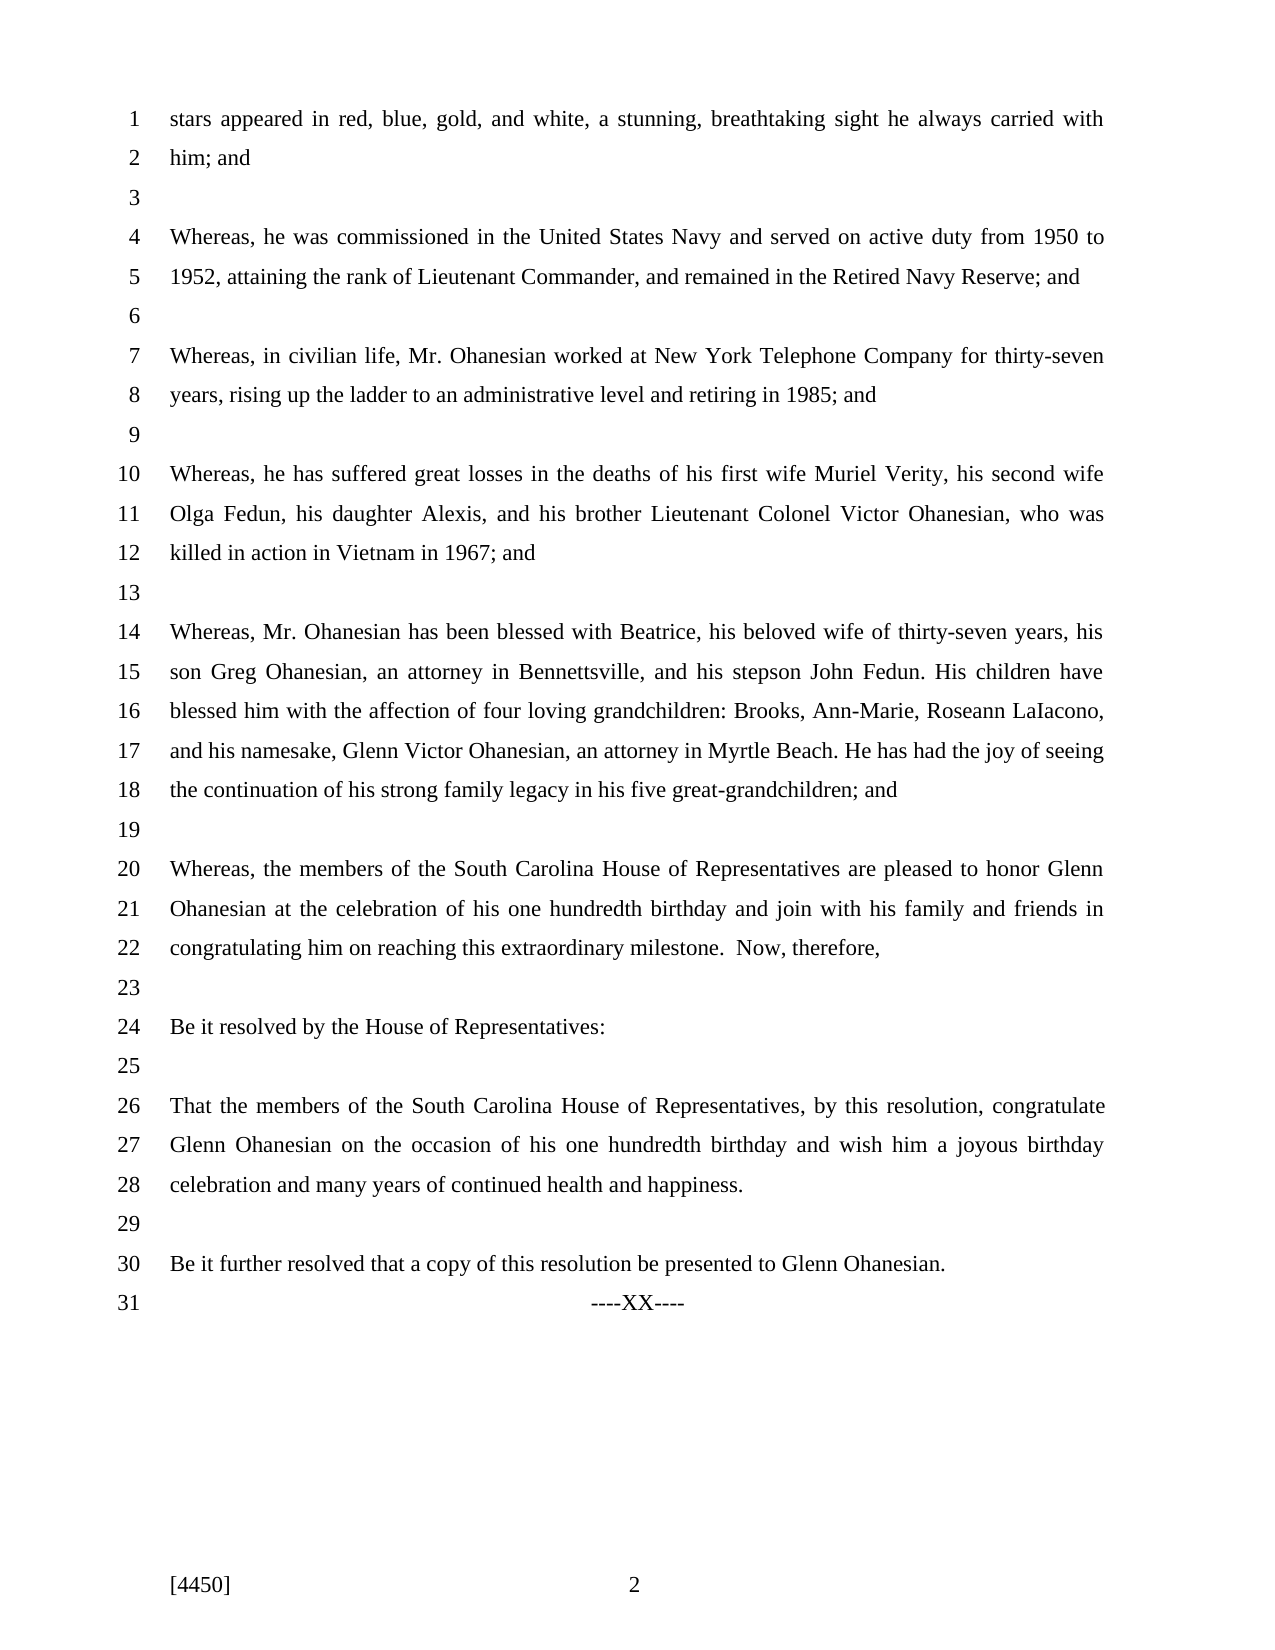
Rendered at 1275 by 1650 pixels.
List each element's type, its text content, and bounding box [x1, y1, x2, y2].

text Whereas, the members of the South Carolina House of Representatives are pleased to honor Glenn Ohanesian at the celebration of his one hundredth birthday and join with his family and friends in congratulating him on reaching this extraordinary milestone. Now, therefore, [169, 855, 1106, 960]
text Whereas, Mr. Ohanesian has been blessed with Beatrice, his beloved wife of thirty-seven years, his son Greg Ohanesian, an attorney in Bennettsville, and his stepson John Fedun. His children have blessed him with the affection of four loving grandchildren: Brooks, Ann-Marie, Roseann LaIacono, and his namesake, Glenn Victor Ohanesian, an attorney in Myrtle Beach. He has had the joy of seeing the continuation of his strong family legacy in his five great-grandchildren; and [169, 618, 1106, 802]
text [169, 105, 1106, 171]
text Whereas, in civilian life, Mr. Ohanesian worked at New York Telephone Company for thirty-seven years, rising up the ladder to an administrative level and retiring in 1985; and [169, 342, 1106, 408]
text ----XX---- [169, 1289, 1106, 1316]
text Be it resolved by the : [169, 1013, 1106, 1039]
text Whereas, he has suffered great losses in the deaths of his first wife Muriel Verity, his second wife Olga Fedun, his daughter Alexis, and his brother Lieutenant Colonel Victor Ohanesian, who was killed in action in Vietnam in 1967; and [169, 460, 1106, 566]
text Be it further resolved that a copy of this resolution be presented to Glenn Ohanesian. [169, 1250, 1106, 1276]
text That the members of the South Carolina , by this resolution, congratulate Glenn Ohanesian on the occasion of his one hundredth birthday and wish him a joyous birthday celebration and many years of continued health and happiness. [169, 1092, 1106, 1197]
text Whereas, he was commissioned in the United States Navy and served on active duty from 1950 to 1952, attaining the rank of Lieutenant Commander, and remained in the Retired Navy Reserve; and [169, 223, 1106, 289]
